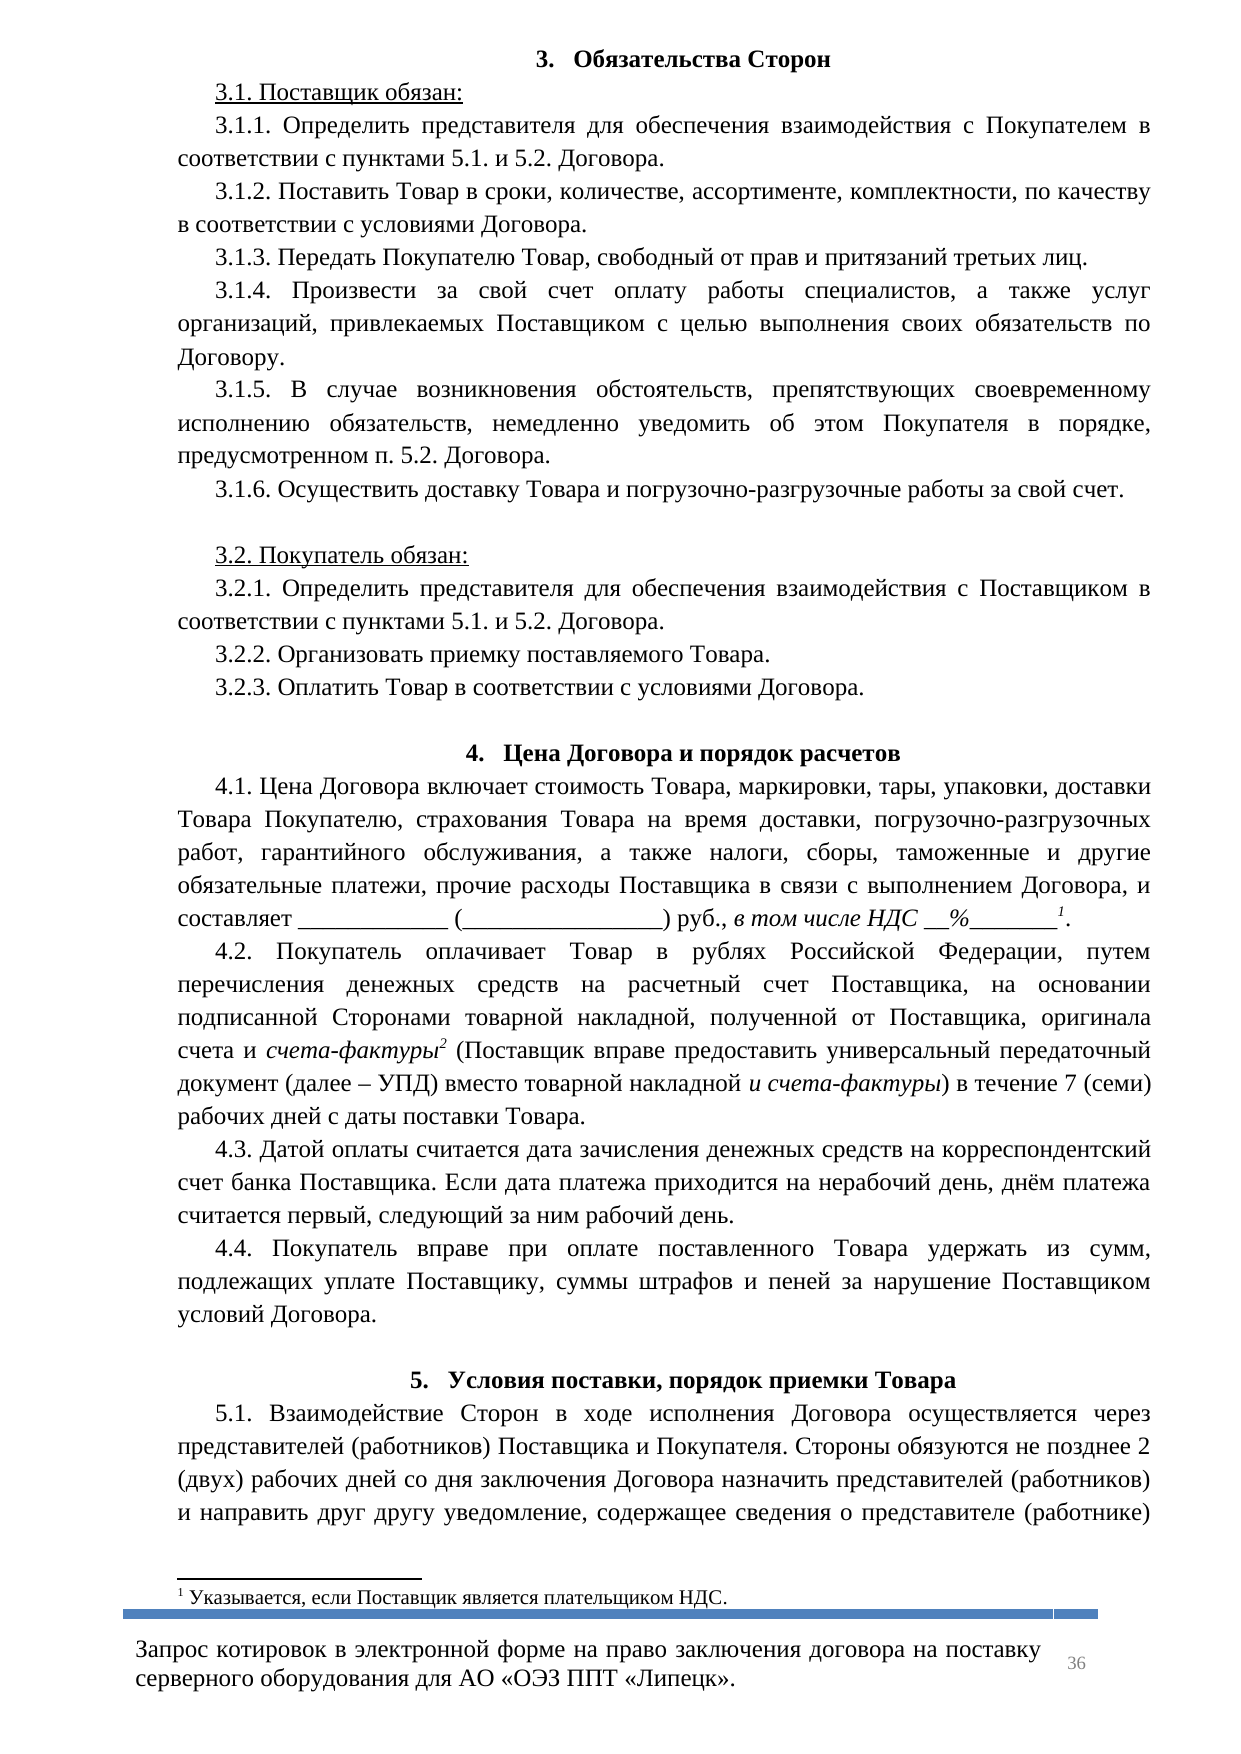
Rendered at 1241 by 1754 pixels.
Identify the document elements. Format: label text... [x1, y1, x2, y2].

text 3.1.5. В случае возникновения обстоятельств, препятствующих своевременному исполнению обязательств, немедленно уведомить об этом Покупателя в порядке, предусмотренном п. 5.2. Договора. [177, 374, 1152, 469]
text 3.2.3. Оплатить Товар в соответствии с условиями Договора. [177, 672, 1152, 701]
text 3.1.4. Произвести за свой счет оплату работы специалистов, а также услуг организаций, привлекаемых Поставщиком с целью выполнения своих обязательств по Договору. [177, 276, 1152, 370]
list Условия поставки, порядок приемки Товара [215, 1365, 1152, 1394]
text 3.2.2. Организовать приемку поставляемого Товара. [177, 639, 1152, 667]
text 4.2. Покупатель оплачивает Товар в рублях Российской Федерации, путем перечисления денежных средств на расчетный счет Поставщика, на основании подписанной Сторонами товарной накладной, полученной от Поставщика, оригинала счета и счета-фактуры2 (Поставщик вправе предоставить универсальный передаточный документ (далее – УПД) вместо товарной накладной и счета-фактуры) в течение 7 (семи) рабочих дней с даты поставки Товара. [177, 936, 1152, 1130]
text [177, 1398, 1152, 1526]
text 3.1.3. Передать Покупателю Товар, свободный от прав и притязаний третьих лиц. [177, 242, 1152, 271]
text 4.1. Цена Договора включает стоимость Товара, маркировки, тары, упаковки, доставки Товара Покупателю, страхования Товара на время доставки, погрузочно-разгрузочных работ, гарантийного обслуживания, а также налоги, сборы, таможенные и другие обязательные платежи, прочие расходы Поставщика в связи с выполнением Договора, и составляет ____________ (________________) руб., в том числе НДС __%_______. [177, 771, 1152, 932]
text 3.1.6. Осуществить доставку Товара и погрузочно-разгрузочные работы за свой счет. [177, 474, 1152, 502]
text 3.1. Поставщик обязан: [177, 77, 1152, 106]
list Обязательства Сторон [215, 44, 1152, 73]
text 3.2. Покупатель обязан: [177, 540, 1152, 568]
text 4.3. Датой оплаты считается дата зачисления денежных средств на корреспондентский счет банка Поставщика. Если дата платежа приходится на нерабочий день, днём платежа считается первый, следующий за ним рабочий день. [177, 1134, 1152, 1229]
text 3.2.1. Определить представителя для обеспечения взаимодействия с Поставщиком в соответствии с пунктами 5.1. и 5.2. Договора. [177, 573, 1152, 634]
text 3.1.2. Поставить Товар в сроки, количестве, ассортименте, комплектности, по качеству в соответствии с условиями Договора. [177, 176, 1152, 238]
text 3.1.1. Определить представителя для обеспечения взаимодействия с Покупателем в соответствии с пунктами 5.1. и 5.2. Договора. [177, 110, 1152, 172]
text 4.4. Покупатель вправе при оплате поставленного Товара удержать из сумм, подлежащих уплате Поставщику, суммы штрафов и пеней за нарушение Поставщиком условий Договора. [177, 1233, 1152, 1328]
list Цена Договора и порядок расчетов [215, 738, 1152, 767]
